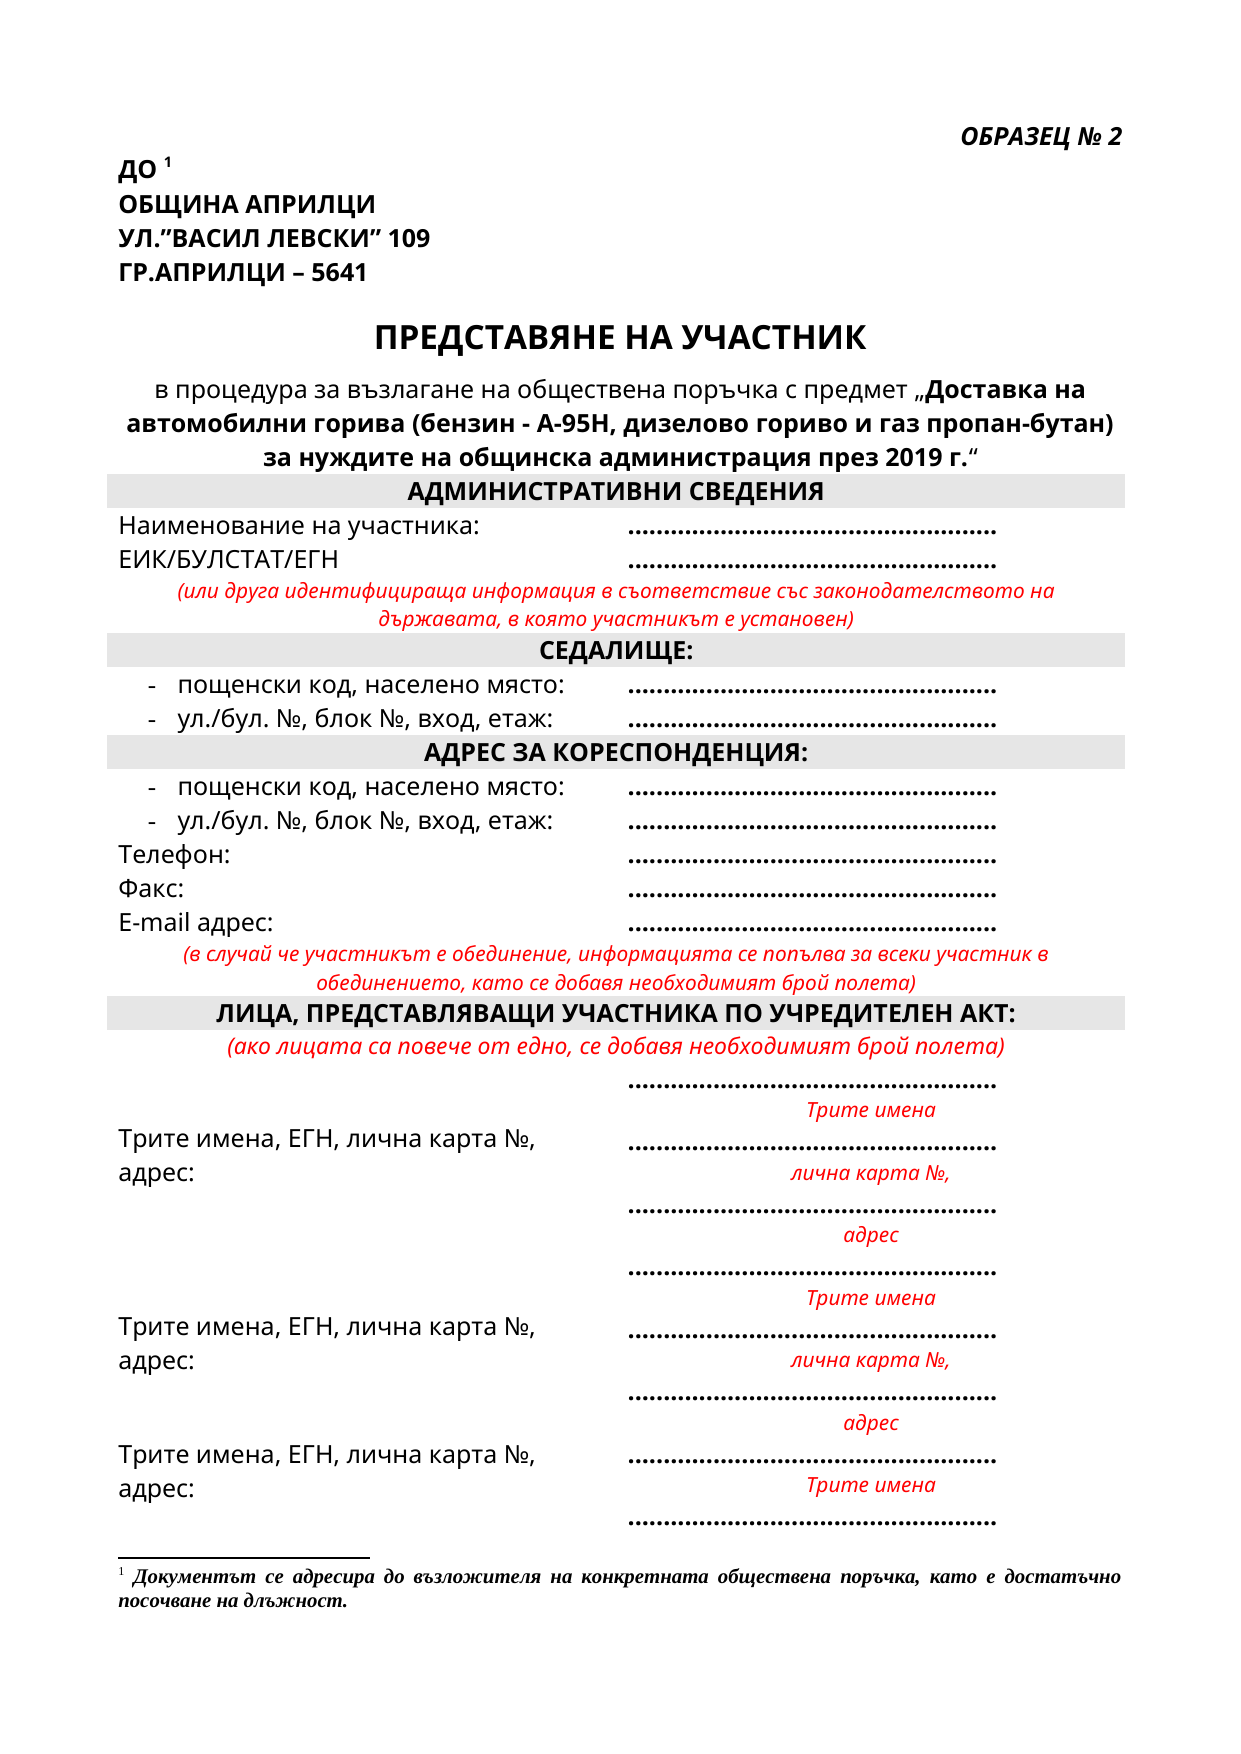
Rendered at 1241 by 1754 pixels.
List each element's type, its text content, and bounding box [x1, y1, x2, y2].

text ГР.АПРИЛЦИ – 5641 [118, 254, 1122, 288]
text ОБЩИНА АПРИЛци [118, 186, 1122, 220]
table_cell (или друга идентифицираща информация в съответствие със законодателството на държавата, в която участникът е установен) [107, 576, 1125, 633]
table_cell Седалище: [107, 633, 1125, 667]
table_cell .................................................... [616, 1374, 1125, 1408]
table_cell .................................................... [616, 905, 1125, 939]
table_cell Трите имена [616, 1470, 1125, 1499]
table_cell пощенски код, населено място: [107, 769, 616, 803]
table_cell адрес [616, 1220, 1125, 1249]
table_cell .................................................... [616, 542, 1125, 576]
table_cell (ако лицата са повече от едно, се добавя необходимият брой полета) [107, 1030, 1125, 1061]
table_cell E-mail адрес: [107, 905, 616, 939]
table_cell лична карта №, [616, 1158, 1125, 1186]
text ДО [118, 152, 1122, 186]
table_cell лична карта №, [616, 1345, 1125, 1374]
table_cell Лица, представляващи участника по учредителен акт: [107, 996, 1125, 1030]
text Образец № 2 [118, 118, 1122, 152]
text в процедура за възлагане на обществена поръчка с предмет „Доставка на автомобилни горива (бензин - А-95Н, дизелово гориво и газ пропан-бутан) за нуждите на общинска администрация през 2019 г.“ [118, 371, 1122, 473]
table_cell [616, 1499, 1125, 1533]
text УЛ.”ВАСИЛ ЛЕВСКИ” 109 [118, 220, 1122, 254]
table_cell ул./бул. №, блок №, вход, етаж: [107, 701, 616, 735]
table_cell .................................................... [616, 1061, 1125, 1095]
table_cell .................................................... [616, 667, 1125, 701]
table_cell .................................................... [616, 1311, 1125, 1345]
table_cell .................................................... [616, 871, 1125, 905]
text ПРЕДСТАВЯНЕ НА УЧАСТНИК [118, 313, 1122, 359]
table_cell .................................................... [616, 701, 1125, 735]
table_cell .................................................... [616, 803, 1125, 837]
table_cell (в случай че участникът е обединение, информацията се попълва за всеки участник в обединението, като се добавя необходимият брой полета) [107, 939, 1125, 996]
table_cell адрес [616, 1408, 1125, 1436]
table_cell .................................................... [616, 508, 1125, 542]
table_cell Телефон: [107, 837, 616, 871]
table_cell ЕИК/БУЛСТАТ/ЕГН [107, 542, 616, 576]
table_header Административни сведения [107, 474, 1125, 508]
table_cell Трите имена [616, 1283, 1125, 1311]
table_cell Трите имена, ЕГН, лична карта №, адрес: [107, 1436, 616, 1533]
table_cell Трите имена, ЕГН, лична карта №, адрес: [107, 1249, 616, 1436]
table_cell .................................................... [616, 769, 1125, 803]
table_cell Трите имена, ЕГН, лична карта №, адрес: [107, 1061, 616, 1249]
table_cell Факс: [107, 871, 616, 905]
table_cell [616, 1436, 1125, 1470]
table_cell .................................................... [616, 837, 1125, 871]
table_cell ул./бул. №, блок №, вход, етаж: [107, 803, 616, 837]
table_cell Адрес за кореспонденция: [107, 735, 1125, 769]
table_cell Трите имена [616, 1095, 1125, 1124]
table_cell .................................................... [616, 1124, 1125, 1158]
table_cell пощенски код, населено място: [107, 667, 616, 701]
table_cell .................................................... [616, 1249, 1125, 1283]
table_cell Наименование на участника: [107, 508, 616, 542]
table_cell .................................................... [616, 1186, 1125, 1220]
